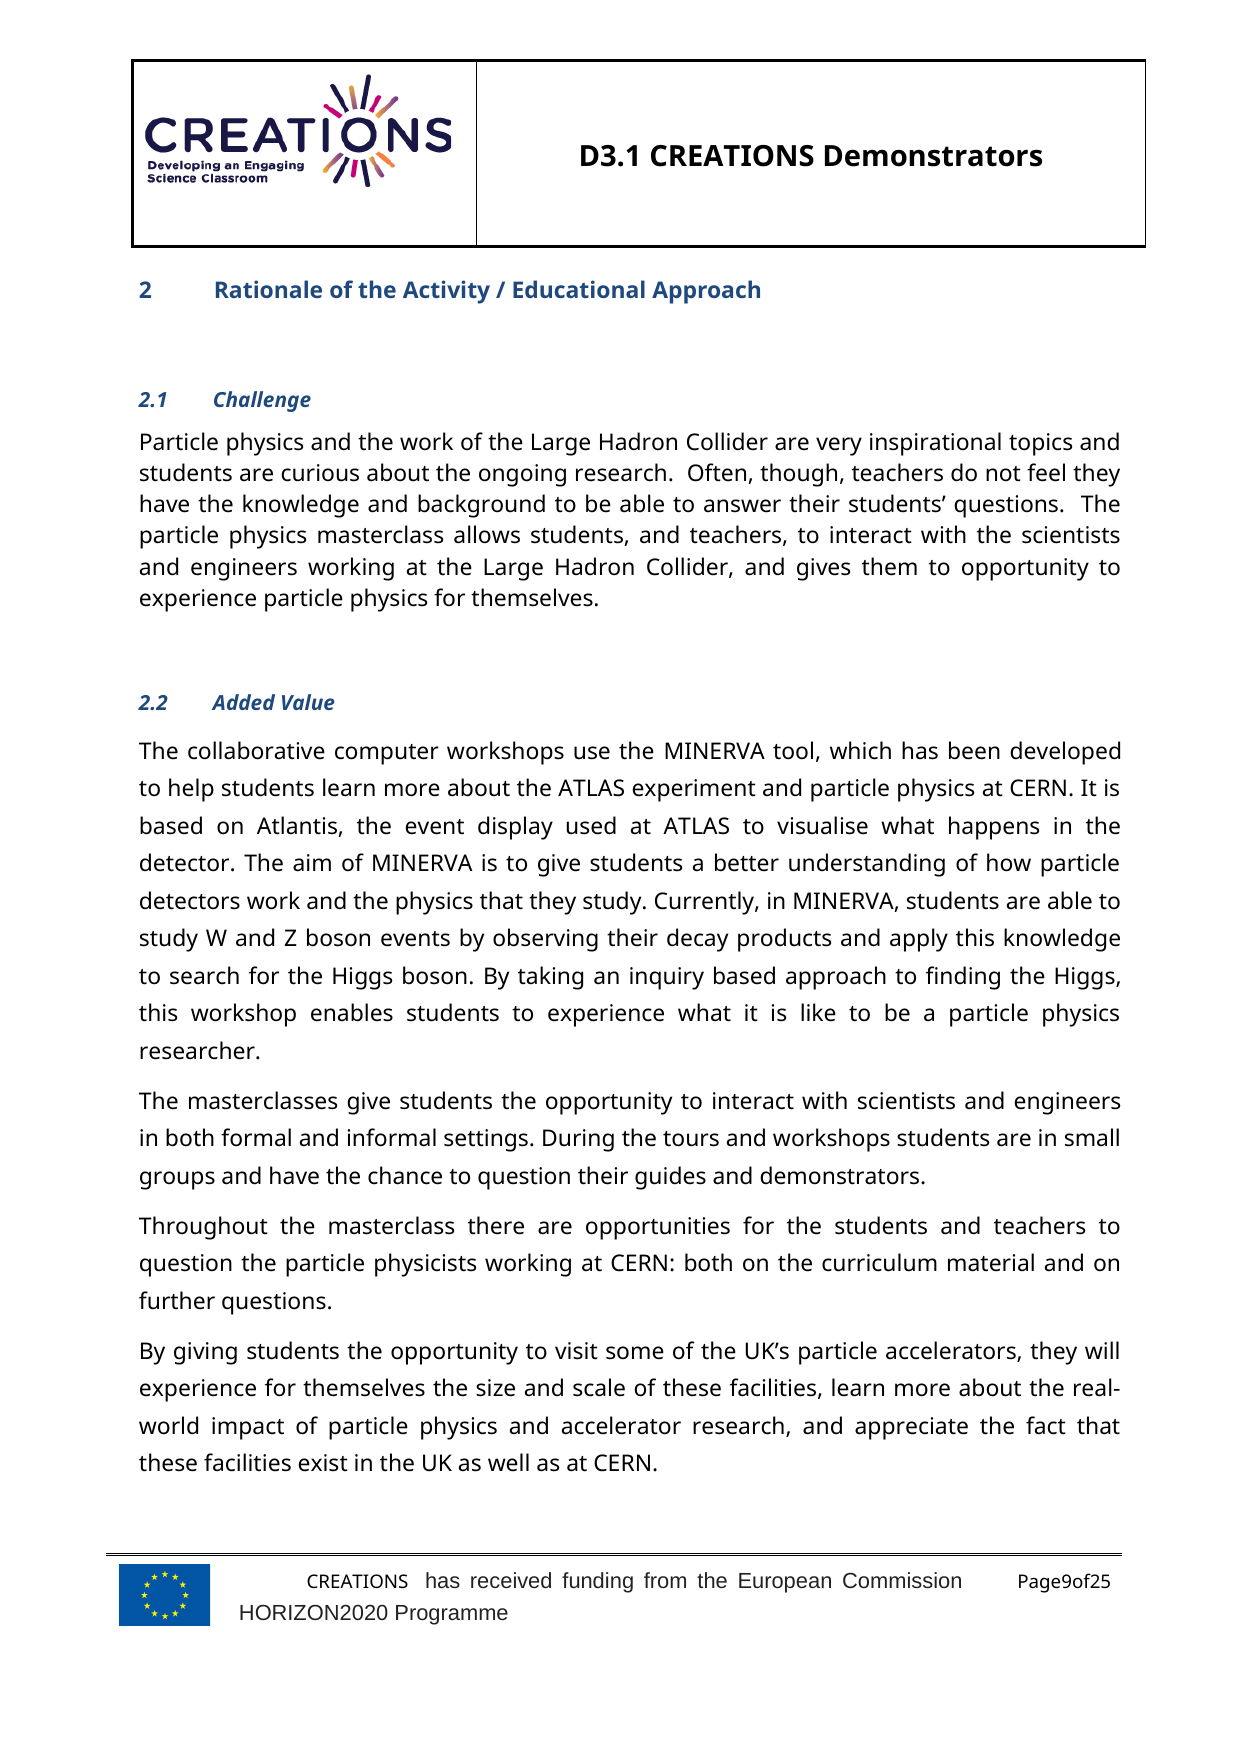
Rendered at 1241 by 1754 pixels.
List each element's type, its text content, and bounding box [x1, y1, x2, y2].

text By giving students the opportunity to visit some of the UK’s particle accelerators, they will experience for themselves the size and scale of these facilities, learn more about the real-world impact of particle physics and accelerator research, and appreciate the fact that these facilities exist in the UK as well as at CERN. [139, 1335, 1122, 1478]
picture [144, 74, 452, 187]
text The collaborative computer workshops use the MINERVA tool, which has been developed to help students learn more about the ATLAS experiment and particle physics at CERN. It is based on Atlantis, the event display used at ATLAS to visualise what happens in the detector. The aim of MINERVA is to give students a better understanding of how particle detectors work and the physics that they study. Currently, in MINERVA, students are able to study W and Z boson events by observing their decay products and apply this knowledge to search for the Higgs boson. By taking an inquiry based approach to finding the Higgs, this workshop enables students to experience what it is like to be a particle physics researcher. [139, 735, 1122, 1066]
subtitle Added Value [139, 688, 1122, 717]
picture [119, 1564, 211, 1626]
text Throughout the masterclass there are opportunities for the students and teachers to question the particle physicists working at CERN: both on the curriculum material and on further questions. [139, 1210, 1122, 1316]
subtitle Challenge [139, 385, 1122, 414]
text The masterclasses give students the opportunity to interact with scientists and engineers in both formal and informal settings. During the tours and workshops students are in small groups and have the chance to question their guides and demonstrators. [139, 1085, 1122, 1191]
text Particle physics and the work of the Large Hadron Collider are very inspirational topics and students are curious about the ongoing research. Often, though, teachers do not feel they have the knowledge and background to be able to answer their students’ questions. The particle physics masterclass allows students, and teachers, to interact with the scientists and engineers working at the Large Hadron Collider, and gives them to opportunity to experience particle physics for themselves. [139, 426, 1122, 613]
subtitle Rationale of the Activity / Educational Approach [139, 274, 1122, 306]
